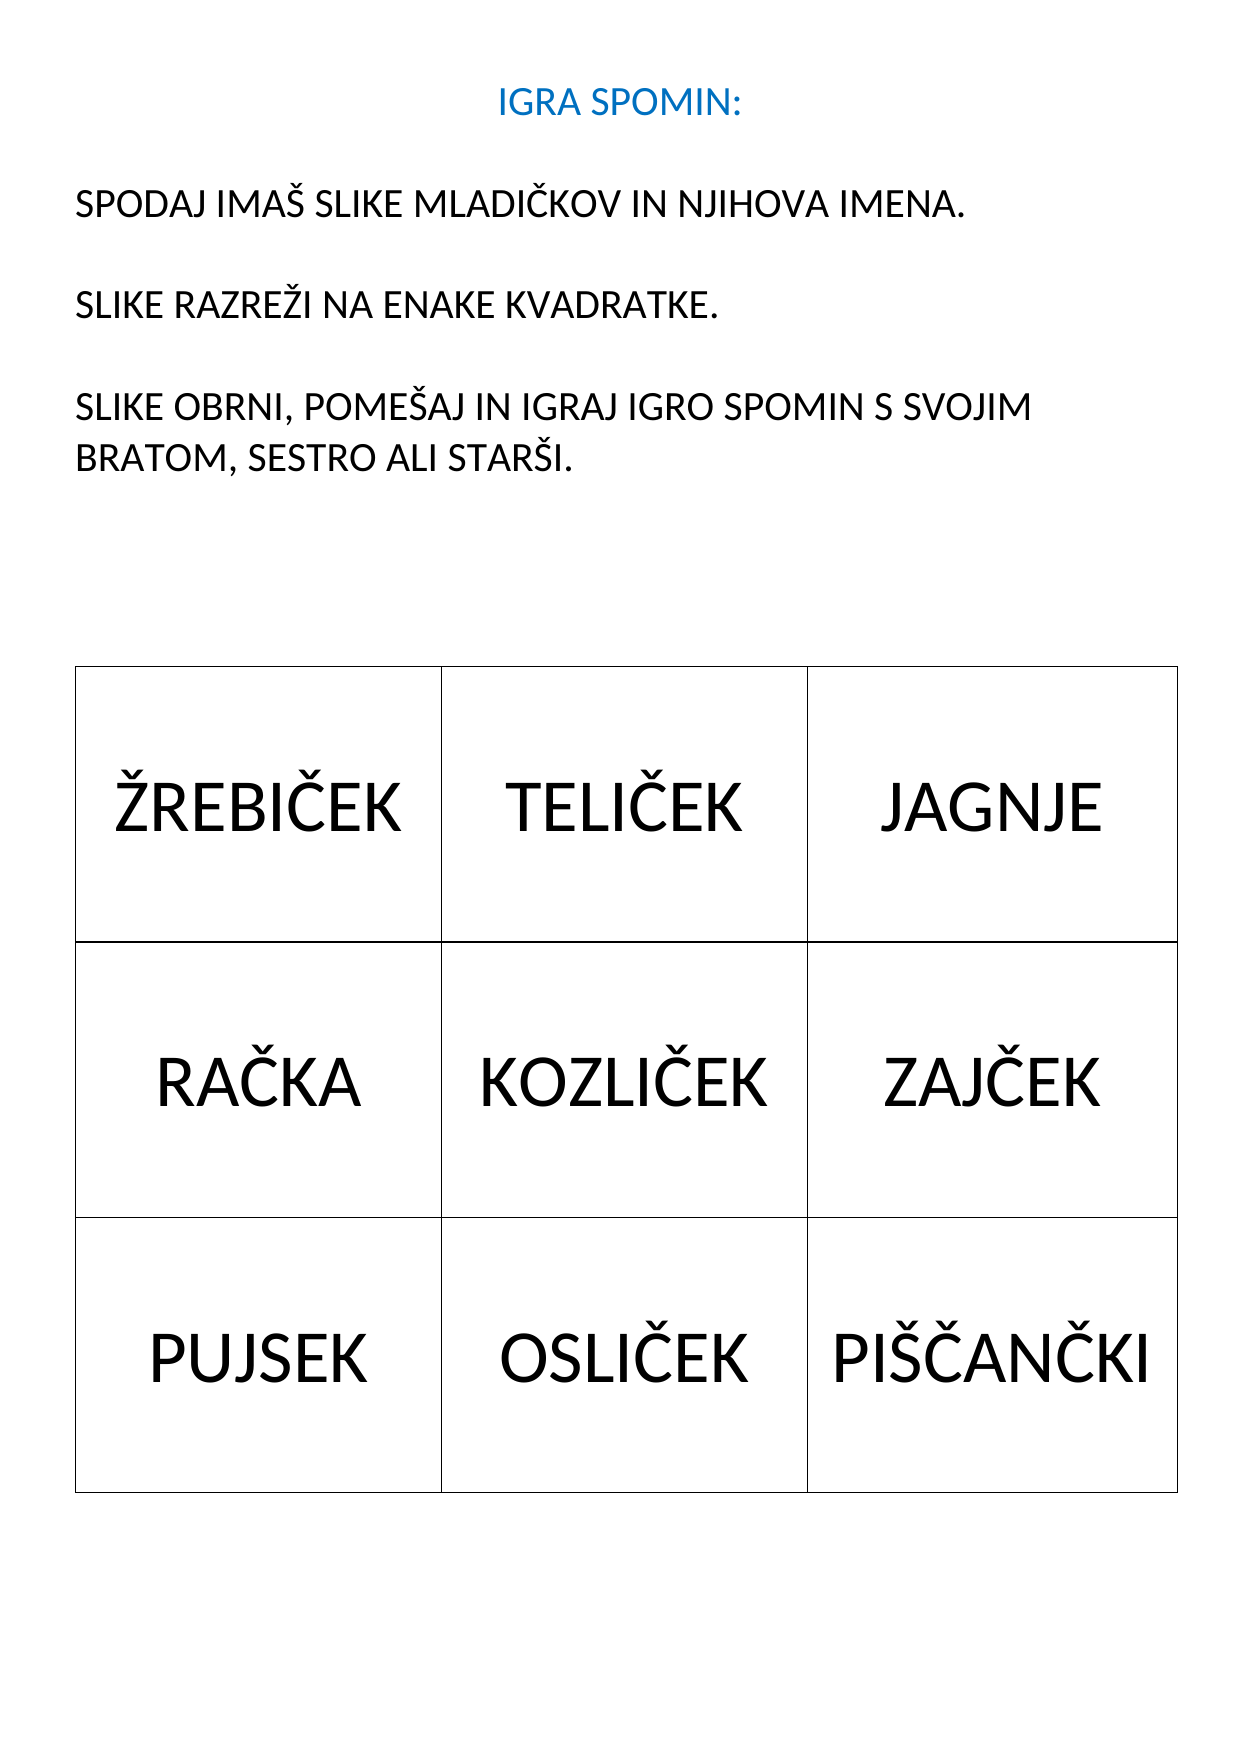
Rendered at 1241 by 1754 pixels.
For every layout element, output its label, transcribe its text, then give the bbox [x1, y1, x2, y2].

text IGRA SPOMIN: [75, 75, 1165, 126]
table_cell OSLIČEK [442, 1218, 807, 1492]
text SLIKE OBRNI, POMEŠAJ IN IGRAJ IGRO SPOMIN S SVOJIM BRATOM, SESTRO ALI STARŠI. [75, 380, 1165, 482]
table_cell ZAJČEK [808, 943, 1177, 1217]
text SLIKE RAZREŽI NA ENAKE KVADRATKE. [75, 278, 1165, 329]
table_cell PUJSEK [76, 1218, 441, 1492]
table_header TELIČEK [442, 667, 807, 941]
table_header ŽREBIČEK [76, 667, 441, 941]
table_cell PIŠČANČKI [808, 1218, 1177, 1492]
table_cell RAČKA [76, 943, 441, 1217]
table_cell KOZLIČEK [442, 943, 807, 1217]
table_header JAGNJE [808, 667, 1177, 941]
text SPODAJ IMAŠ SLIKE MLADIČKOV IN NJIHOVA IMENA. [75, 177, 1165, 227]
